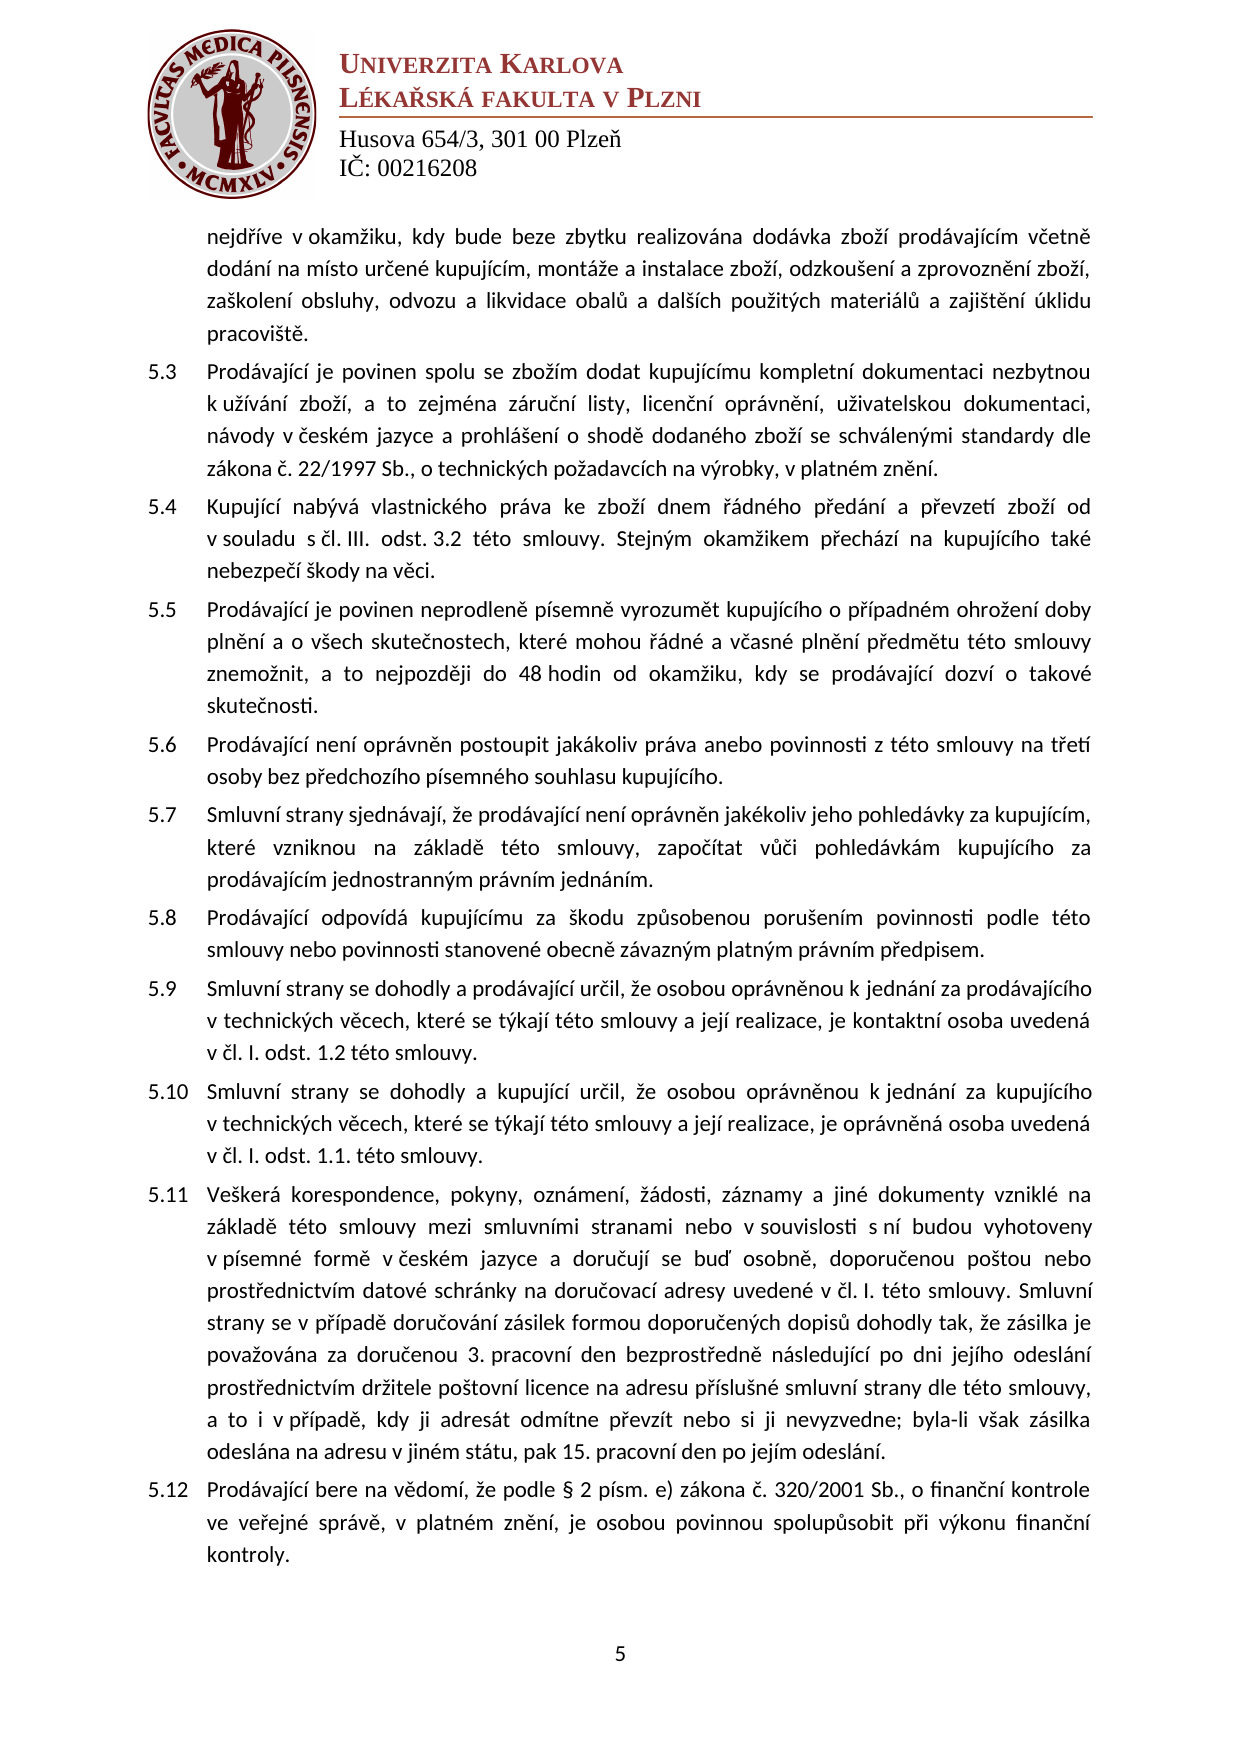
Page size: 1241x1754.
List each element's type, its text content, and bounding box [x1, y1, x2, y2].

text 5.3 Prodávající je povinen spolu se zbožím dodat kupujícímu kompletní dokumentaci nezbytnou k užívání zboží, a to zejména záruční listy, licenční oprávnění, uživatelskou dokumentaci, návody v českém jazyce a prohlášení o shodě dodaného zboží se schválenými standardy dle zákona č. 22/1997 Sb., o technických požadavcích na výrobky, v platném znění. [148, 357, 1093, 482]
text 5.7 Smluvní strany sjednávají, že prodávající není oprávněn jakékoliv jeho pohledávky za kupujícím, které vzniknou na základě této smlouvy, započítat vůči pohledávkám kupujícího za prodávajícím jednostranným právním jednáním. [148, 801, 1093, 893]
text 5.10 Smluvní strany se dohodly a kupující určil, že osobou oprávněnou k jednání za kupujícího v technických věcech, které se týkají této smlouvy a její realizace, je oprávněná osoba uvedená v čl. I. odst. 1.1. této smlouvy. [148, 1077, 1093, 1169]
text 5.9 Smluvní strany se dohodly a prodávající určil, že osobou oprávněnou k jednání za prodávajícího v technických věcech, které se týkají této smlouvy a její realizace, je kontaktní osoba uvedená v čl. I. odst. 1.2 této smlouvy. [148, 974, 1093, 1066]
text 5.5 Prodávající je povinen neprodleně písemně vyrozumět kupujícího o případném ohrožení doby plnění a o všech skutečnostech, které mohou řádné a včasné plnění předmětu této smlouvy znemožnit, a to nejpozději do 48 hodin od okamžiku, kdy se prodávající dozví o takové skutečnosti. [148, 595, 1093, 719]
text 5.6 Prodávající není oprávněn postoupit jakákoliv práva anebo povinnosti z této smlouvy na třetí osoby bez předchozího písemného souhlasu kupujícího. [148, 730, 1093, 790]
text 5.11 Veškerá korespondence, pokyny, oznámení, žádosti, záznamy a jiné dokumenty vzniklé na základě této smlouvy mezi smluvními stranami nebo v souvislosti s ní budou vyhotoveny v písemné formě v českém jazyce a doručují se buď osobně, doporučenou poštou nebo prostřednictvím datové schránky na doručovací adresy uvedené v čl. I. této smlouvy. Smluvní strany se v případě doručování zásilek formou doporučených dopisů dohodly tak, že zásilka je považována za doručenou 3. pracovní den bezprostředně následující po dni jejího odeslání prostřednictvím držitele poštovní licence na adresu příslušné smluvní strany dle této smlouvy, a to i v případě, kdy ji adresát odmítne převzít nebo si ji nevyzvedne; byla-li však zásilka odeslána na adresu v jiném státu, pak 15. pracovní den po jejím odeslání. [148, 1180, 1093, 1465]
picture [147, 29, 317, 199]
text 5.4 Kupující nabývá vlastnického práva ke zboží dnem řádného předání a převzetí zboží od v souladu s čl. III. odst. 3.2 této smlouvy. Stejným okamžikem přechází na kupujícího také nebezpečí škody na věci. [148, 492, 1093, 584]
text 5.8 Prodávající odpovídá kupujícímu za škodu způsobenou porušením povinnosti podle této smlouvy nebo povinnosti stanovené obecně závazným platným právním předpisem. [148, 903, 1093, 964]
text 5.12 Prodávající bere na vědomí, že podle § 2 písm. e) zákona č. 320/2001 Sb., o finanční kontrole ve veřejné správě, v platném znění, je osobou povinnou spolupůsobit při výkonu finanční kontroly. [148, 1476, 1093, 1568]
